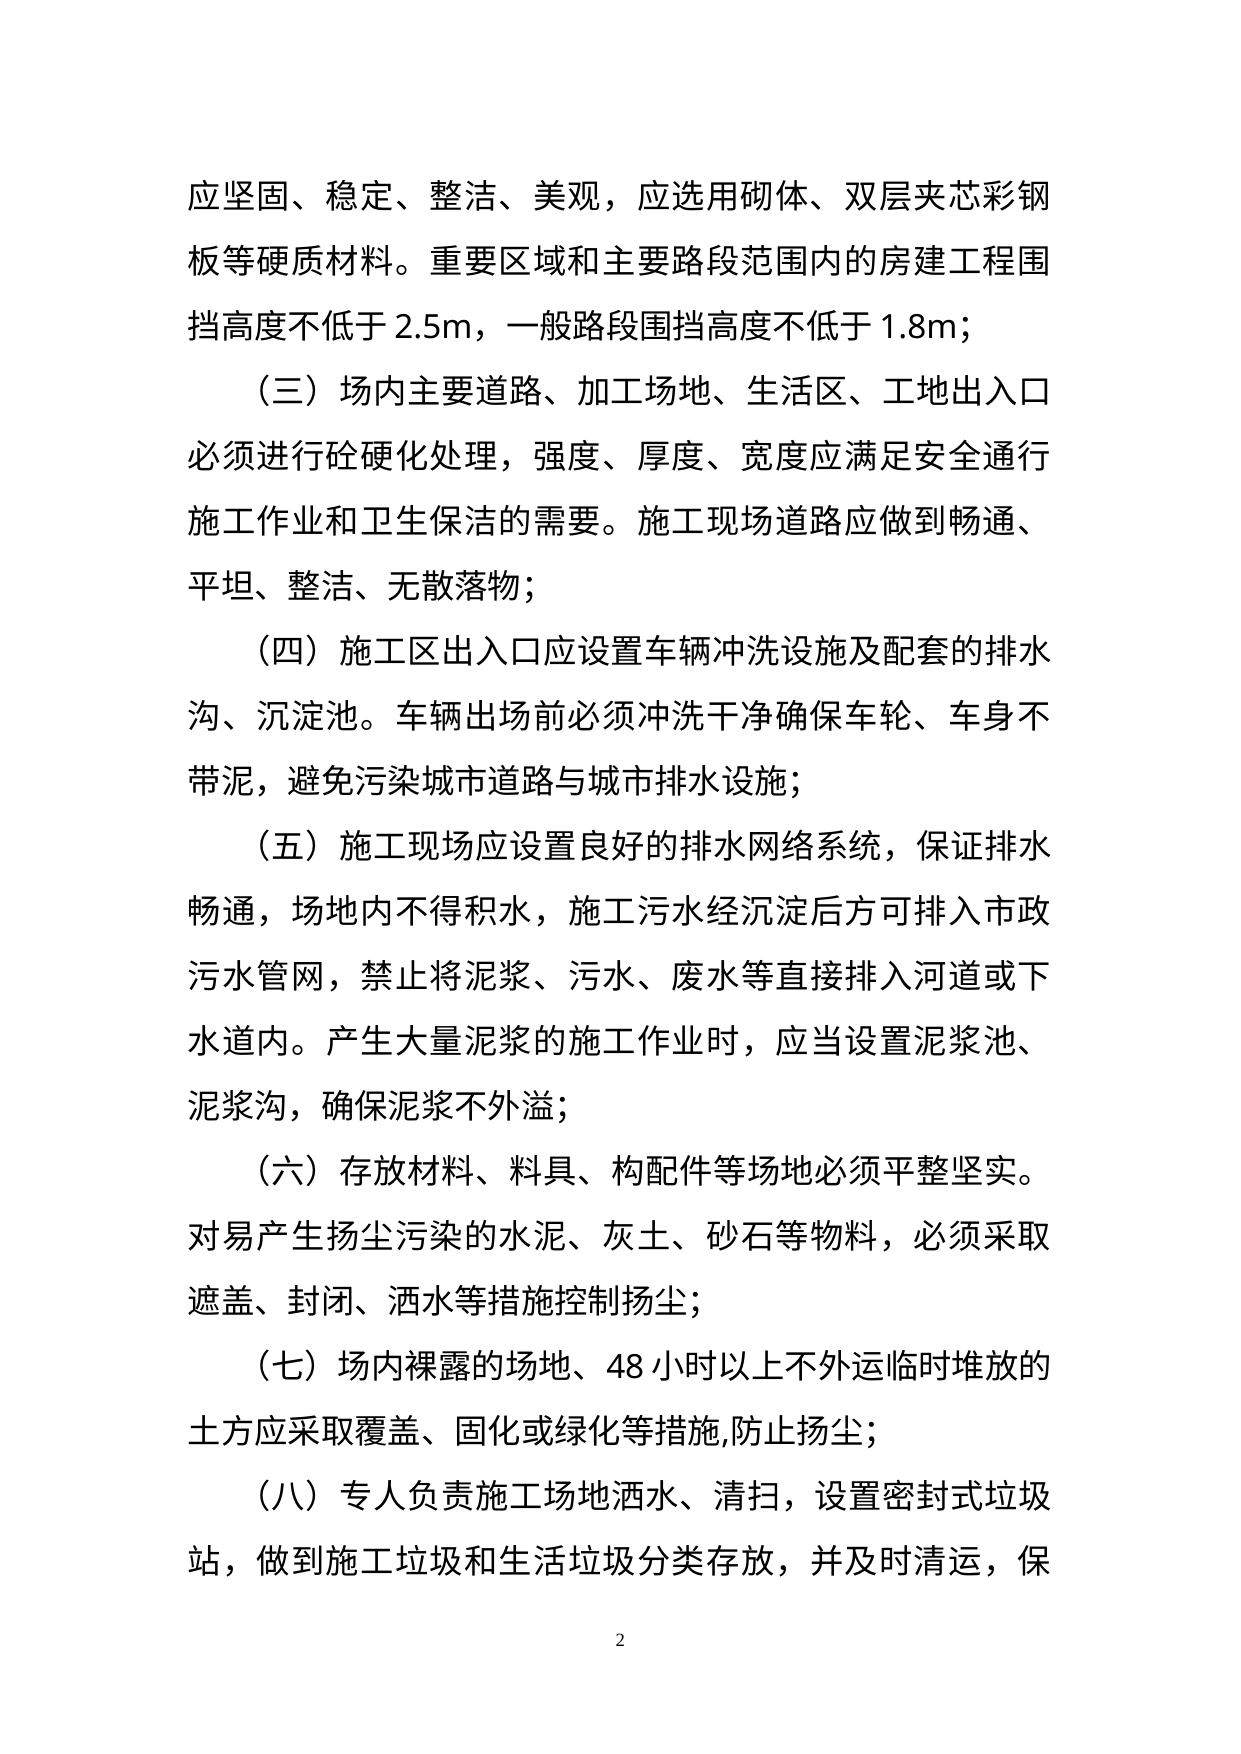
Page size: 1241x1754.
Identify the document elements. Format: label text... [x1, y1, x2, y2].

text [187, 1462, 1053, 1592]
text （七）场内裸露的场地、48小时以上不外运临时堆放的土方应采取覆盖、固化或绿化等措施,防止扬尘； [187, 1332, 1053, 1462]
text （六）存放材料、料具、构配件等场地必须平整坚实。对易产生扬尘污染的水泥、灰土、砂石等物料，必须采取遮盖、封闭、洒水等措施控制扬尘； [187, 1137, 1053, 1332]
text （三）场内主要道路、加工场地、生活区、工地出入口必须进行砼硬化处理，强度、厚度、宽度应满足安全通行、施工作业和卫生保洁的需要。施工现场道路应做到畅通、平坦、整洁、无散落物； [187, 357, 1053, 617]
text （四）施工区出入口应设置车辆冲洗设施及配套的排水沟、沉淀池。车辆出场前必须冲洗干净确保车轮、车身不带泥，避免污染城市道路与城市排水设施； [187, 617, 1053, 812]
text （五）施工现场应设置良好的排水网络系统，保证排水畅通，场地内不得积水，施工污水经沉淀后方可排入市政污水管网，禁止将泥浆、污水、废水等直接排入河道或下水道内。产生大量泥浆的施工作业时，应当设置泥浆池、泥浆沟，确保泥浆不外溢； [187, 812, 1053, 1137]
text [187, 162, 1053, 357]
